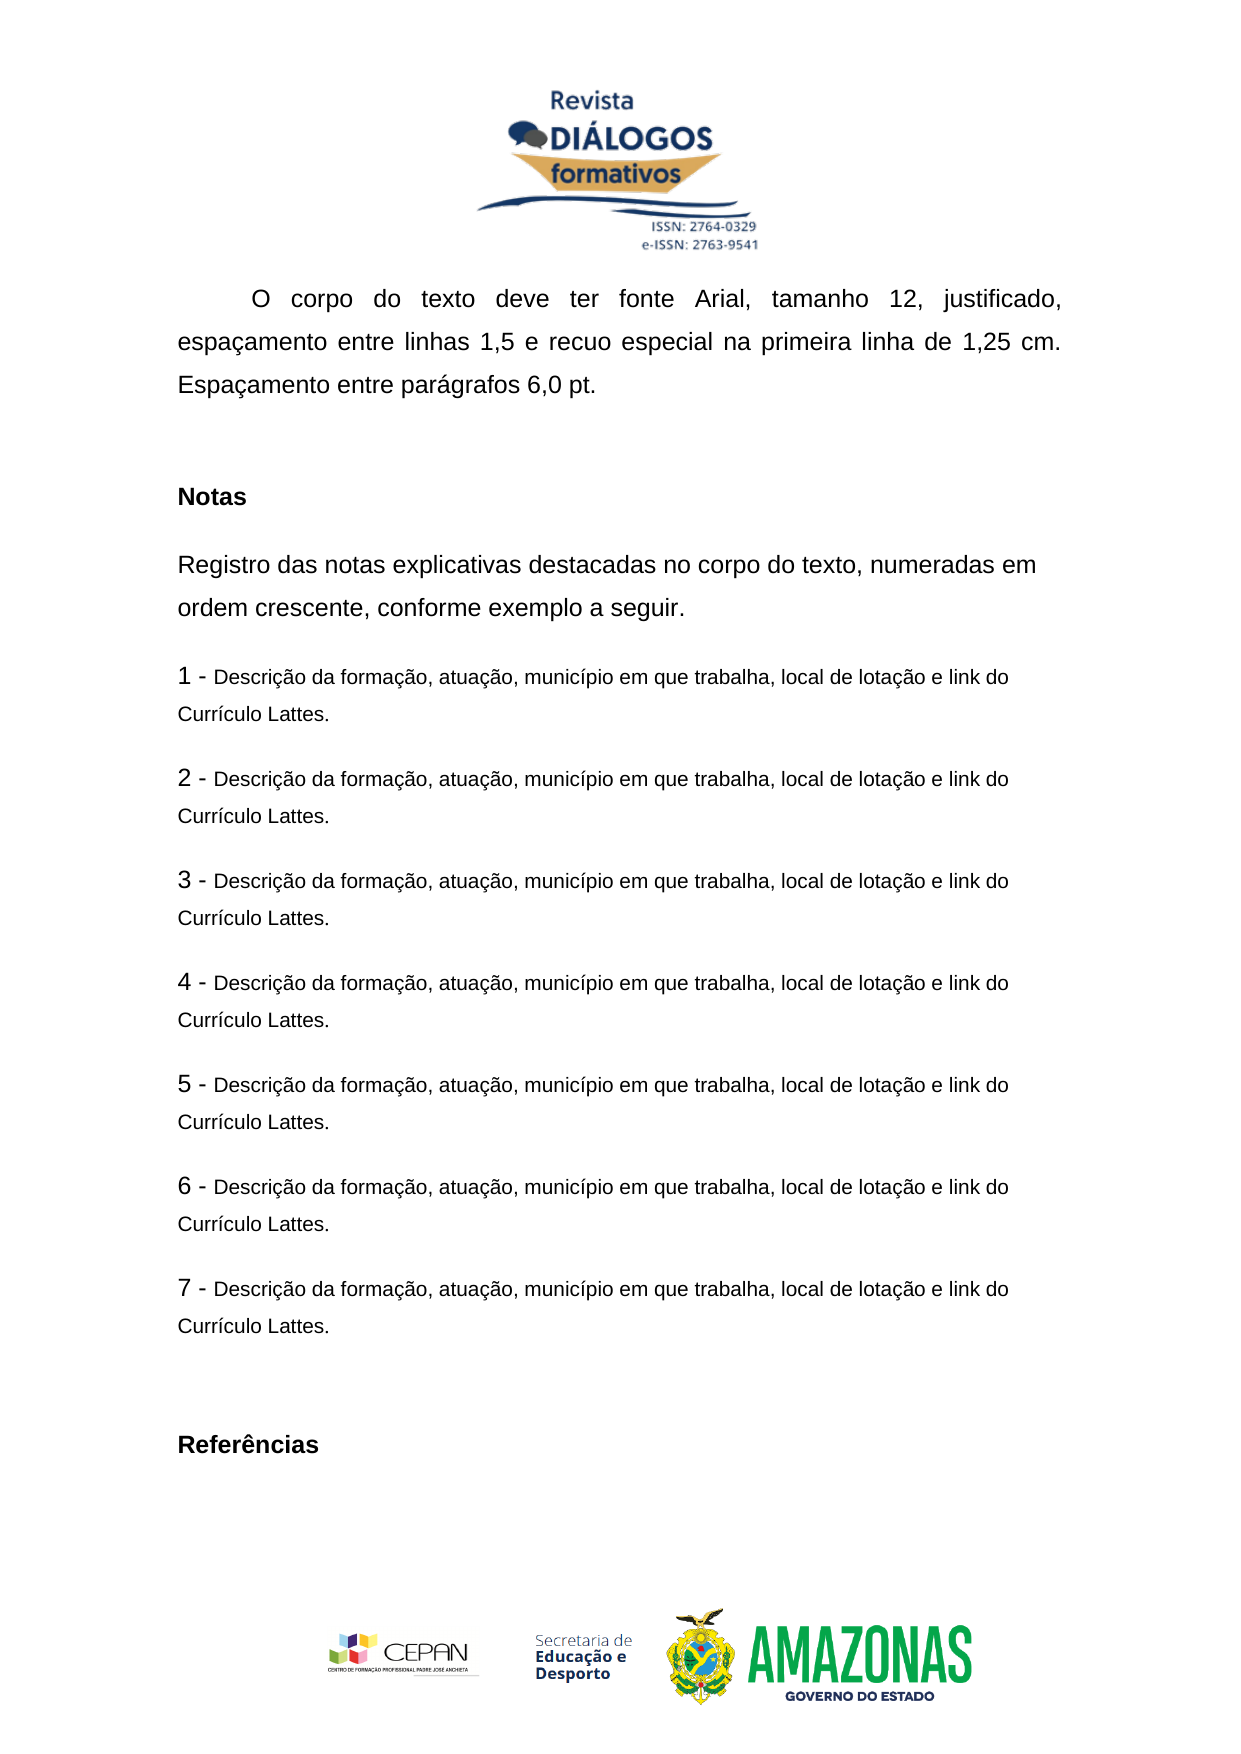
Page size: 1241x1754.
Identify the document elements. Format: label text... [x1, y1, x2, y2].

text 7 - Descrição da formação, atuação, município em que trabalha, local de lotação e link do Currículo Lattes. [177, 1273, 1063, 1338]
text Registro das notas explicativas destacadas no corpo do texto, numeradas em ordem crescente, conforme exemplo a seguir. [177, 549, 1063, 621]
picture [528, 1597, 982, 1712]
picture [327, 1626, 480, 1678]
text 5 - Descrição da formação, atuação, município em que trabalha, local de lotação e link do Currículo Lattes. [177, 1069, 1063, 1134]
text 2 - Descrição da formação, atuação, município em que trabalha, local de lotação e link do Currículo Lattes. [177, 763, 1063, 828]
text Referências [177, 1430, 1063, 1459]
text 4 - Descrição da formação, atuação, município em que trabalha, local de lotação e link do Currículo Lattes. [177, 967, 1063, 1032]
text O corpo do texto deve ter fonte Arial, tamanho 12, justificado, espaçamento entre linhas 1,5 e recuo especial na primeira linha de 1,25 cm. Espaçamento entre parágrafos 6,0 pt. [177, 284, 1063, 399]
text Notas [177, 481, 1063, 510]
text 1 - Descrição da formação, atuação, município em que trabalha, local de lotação e link do Currículo Lattes. [177, 661, 1063, 726]
text 3 - Descrição da formação, atuação, município em que trabalha, local de lotação e link do Currículo Lattes. [177, 865, 1063, 930]
text 6 - Descrição da formação, atuação, município em que trabalha, local de lotação e link do Currículo Lattes. [177, 1171, 1063, 1236]
picture [461, 59, 779, 284]
